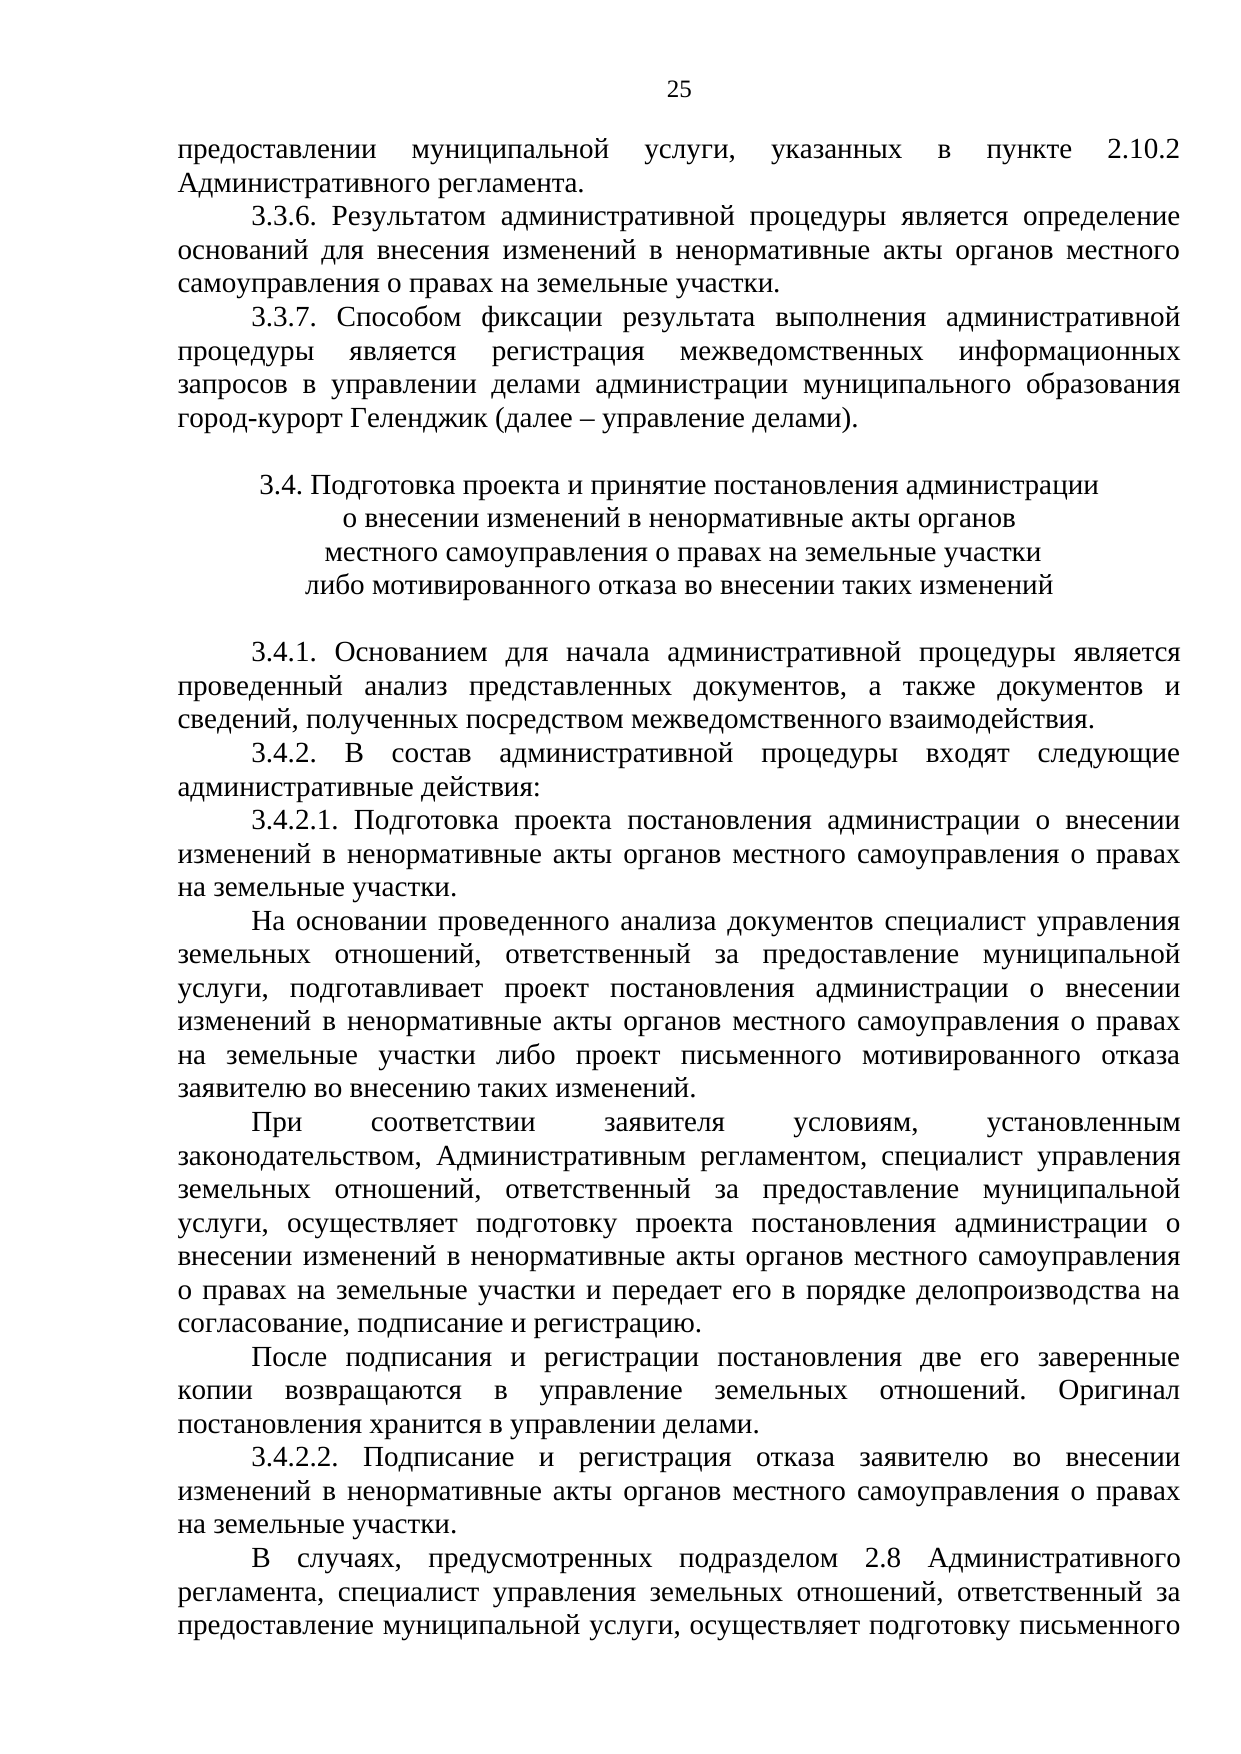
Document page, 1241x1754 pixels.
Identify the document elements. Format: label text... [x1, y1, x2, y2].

text На основании проведенного анализа документов специалист управления земельных отношений, ответственный за предоставление муниципальной услуги, подготавливает проект постановления администрации о внесении изменений в ненормативные акты органов местного самоуправления о правах на земельные участки либо проект письменного мотивированного отказа заявителю во внесению таких изменений. [177, 903, 1181, 1104]
text 3.4.2. В состав административной процедуры входят следующие административные действия: [177, 735, 1181, 802]
text о внесении изменений в ненормативные акты органов [177, 500, 1181, 534]
text 3.4. Подготовка проекта и принятие постановления администрации [177, 467, 1181, 500]
text 3.3.7. Способом фиксации результата выполнения административной процедуры является регистрация межведомственных информационных запросов в управлении делами администрации муниципального образования город-курорт Геленджик (далее – управление делами). [177, 299, 1181, 433]
text При соответствии заявителя условиям, установленным законодательством, Административным регламентом, специалист управления земельных отношений, ответственный за предоставление муниципальной услуги, осуществляет подготовку проекта постановления администрации о внесении изменений в ненормативные акты органов местного самоуправления о правах на земельные участки и передает его в порядке делопроизводства на согласование, подписание и регистрацию. [177, 1104, 1181, 1339]
text 3.4.2.2. Подписание и регистрация отказа заявителю во внесении изменений в ненормативные акты органов местного самоуправления о правах на земельные участки. [177, 1439, 1181, 1540]
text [177, 131, 1181, 198]
text 3.3.6. Результатом административной процедуры является определение оснований для внесения изменений в ненормативные акты органов местного самоуправления о правах на земельные участки. [177, 198, 1181, 299]
text либо мотивированного отказа во внесении таких изменений [177, 567, 1181, 601]
text 3.4.1. Основанием для начала административной процедуры является проведенный анализ представленных документов, а также документов и сведений, полученных посредством межведомственного взаимодействия. [177, 634, 1181, 735]
text После подписания и регистрации постановления две его заверенные копии возвращаются в управление земельных отношений. Оригинал постановления хранится в управлении делами. [177, 1339, 1181, 1439]
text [177, 1540, 1181, 1641]
text 3.4.2.1. Подготовка проекта постановления администрации о внесении изменений в ненормативные акты органов местного самоуправления о правах на земельные участки. [177, 802, 1181, 903]
text местного самоуправления о правах на земельные участки [177, 534, 1181, 567]
